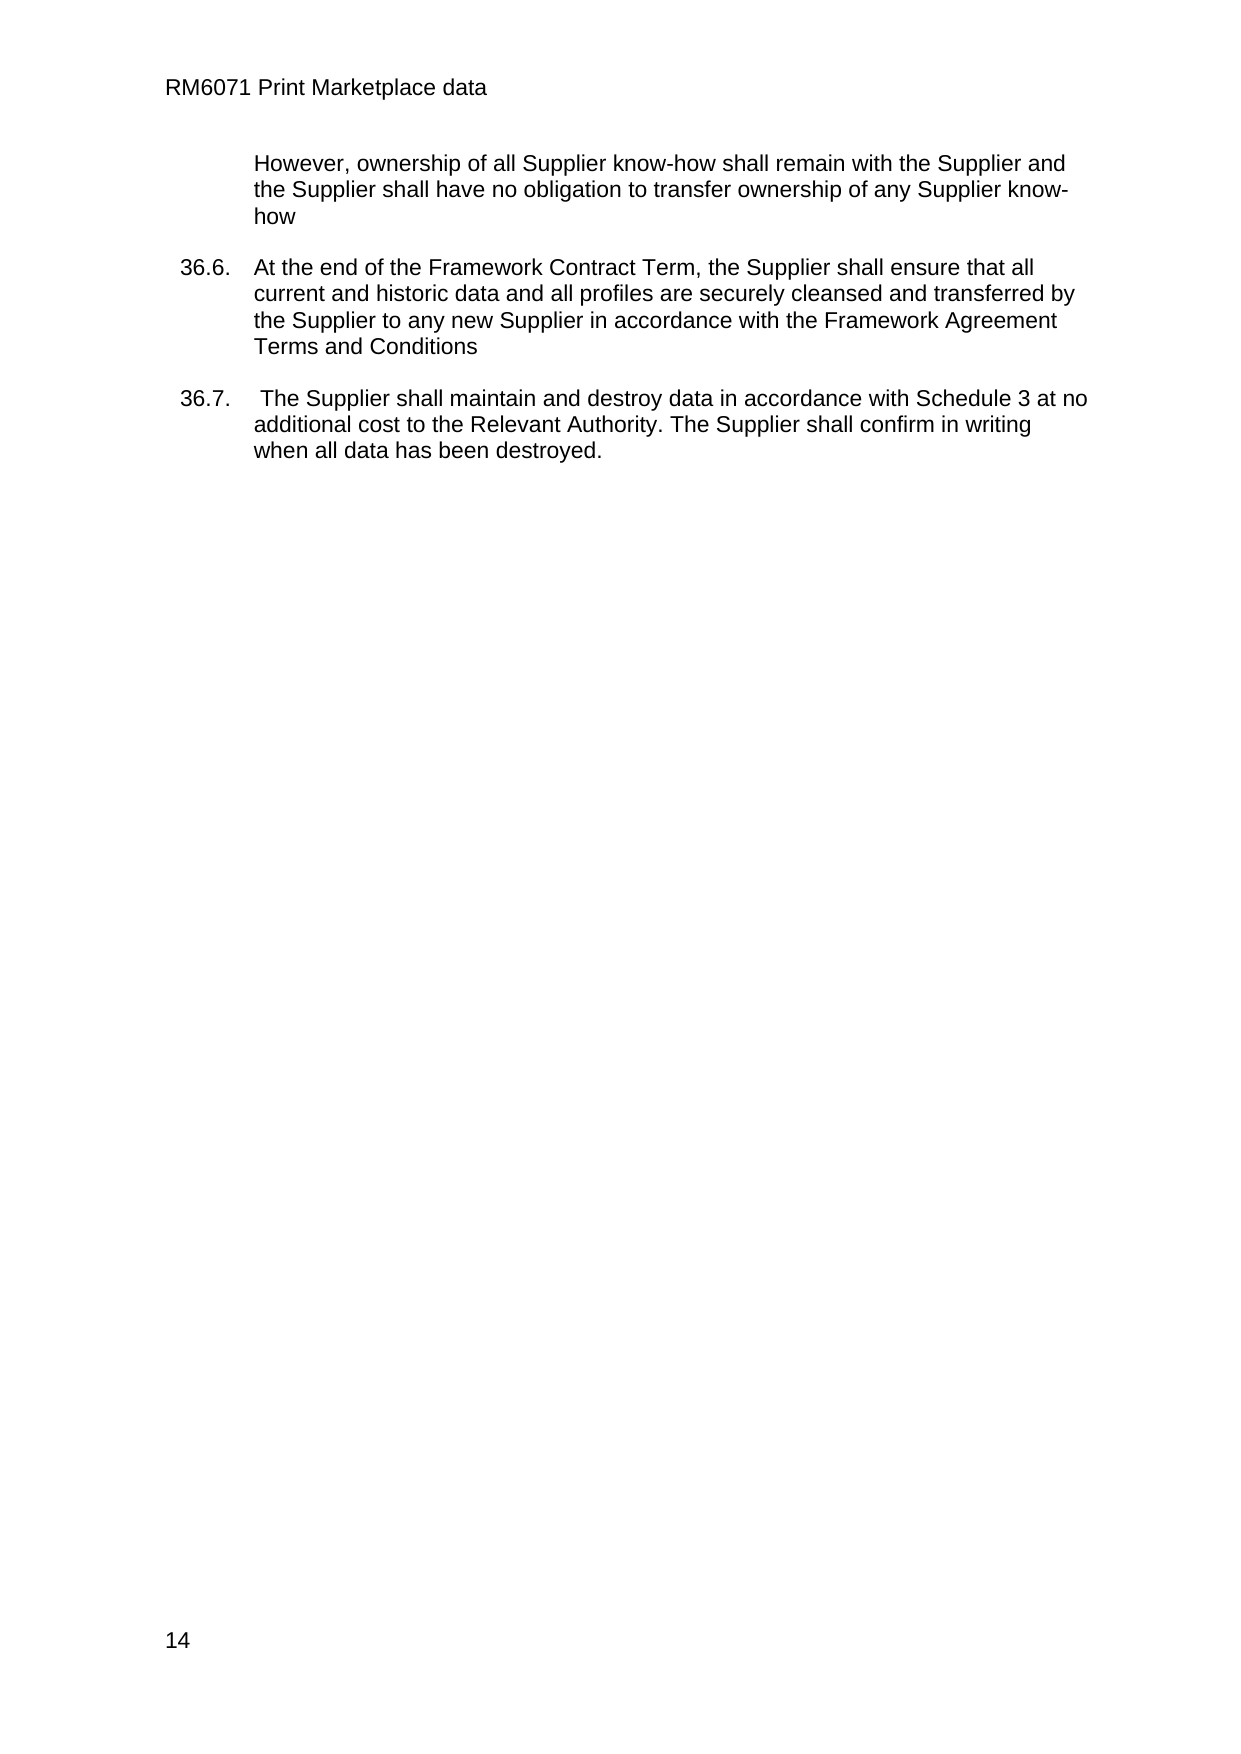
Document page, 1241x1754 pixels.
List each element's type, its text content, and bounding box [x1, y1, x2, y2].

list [180, 150, 1090, 229]
list At the end of the Framework Contract Term, the Supplier shall ensure that all current and historic data and all profiles are securely cleansed and transferred by the Supplier to any new Supplier in accordance with the Framework Agreement Terms and Conditions [180, 254, 1090, 359]
list The Supplier shall maintain and destroy data in accordance with Schedule 3 at no additional cost to the Relevant Authority. The Supplier shall confirm in writing when all data has been destroyed. [180, 384, 1090, 463]
